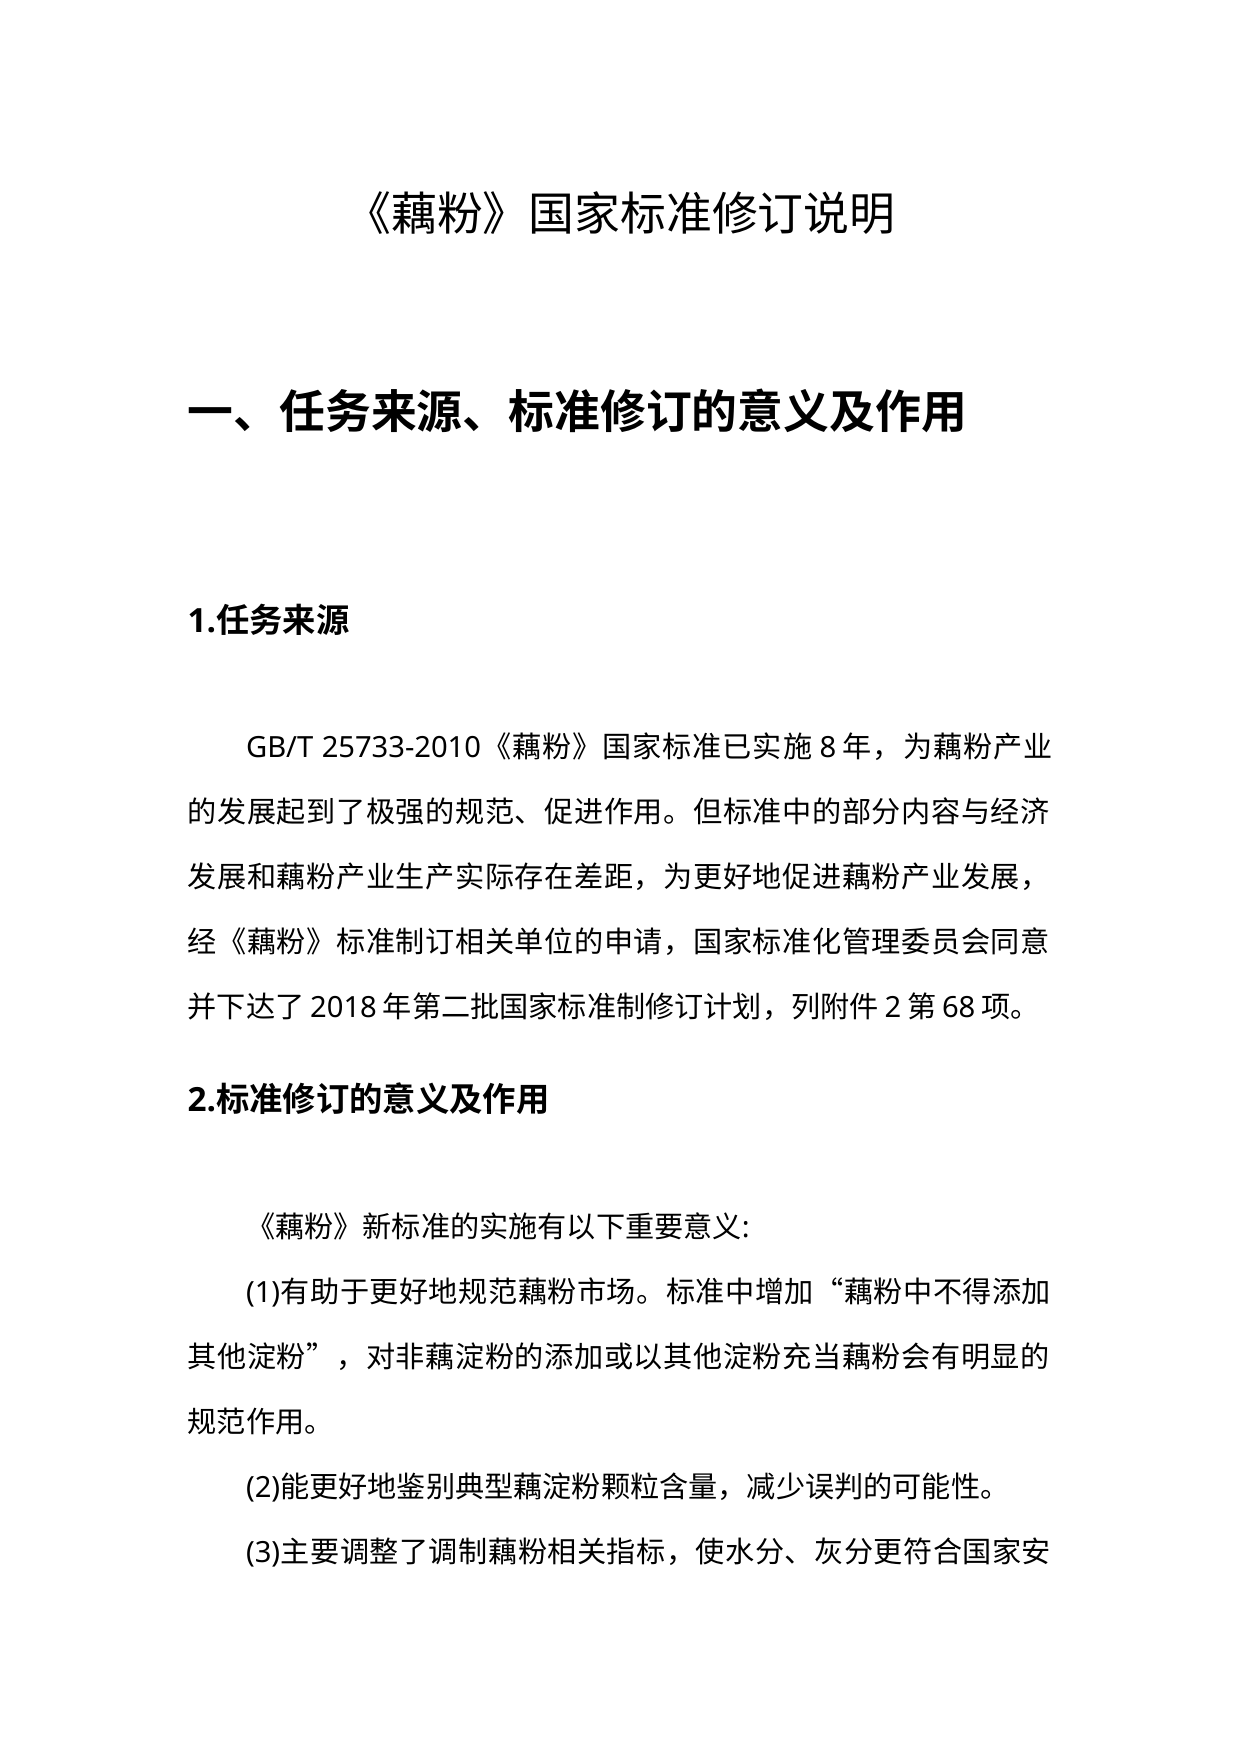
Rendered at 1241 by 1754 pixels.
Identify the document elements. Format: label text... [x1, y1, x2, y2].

text GB/T 25733-2010《藕粉》国家标准已实施8年，为藕粉产业的发展起到了极强的规范、促进作用。但标准中的部分内容与经济发展和藕粉产业生产实际存在差距，为更好地促进藕粉产业发展，经《藕粉》标准制订相关单位的申请，国家标准化管理委员会同意并下达了2018年第二批国家标准制修订计划，列附件2第68项。 [187, 713, 1053, 1038]
text 《藕粉》新标准的实施有以下重要意义: [187, 1192, 1053, 1257]
text (2)能更好地鉴别典型藕淀粉颗粒含量，减少误判的可能性。 [187, 1452, 1053, 1517]
subtitle 2.标准修订的意义及作用 [187, 1065, 1053, 1130]
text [187, 1517, 1053, 1582]
subtitle 1.任务来源 [187, 585, 1053, 650]
text (1)有助于更好地规范藕粉市场。标准中增加“藕粉中不得添加其他淀粉”，对非藕淀粉的添加或以其他淀粉充当藕粉会有明显的规范作用。 [187, 1257, 1053, 1452]
text 《藕粉》国家标准修订说明 [187, 162, 1053, 259]
subtitle 一、任务来源、标准修订的意义及作用 [187, 360, 1053, 457]
